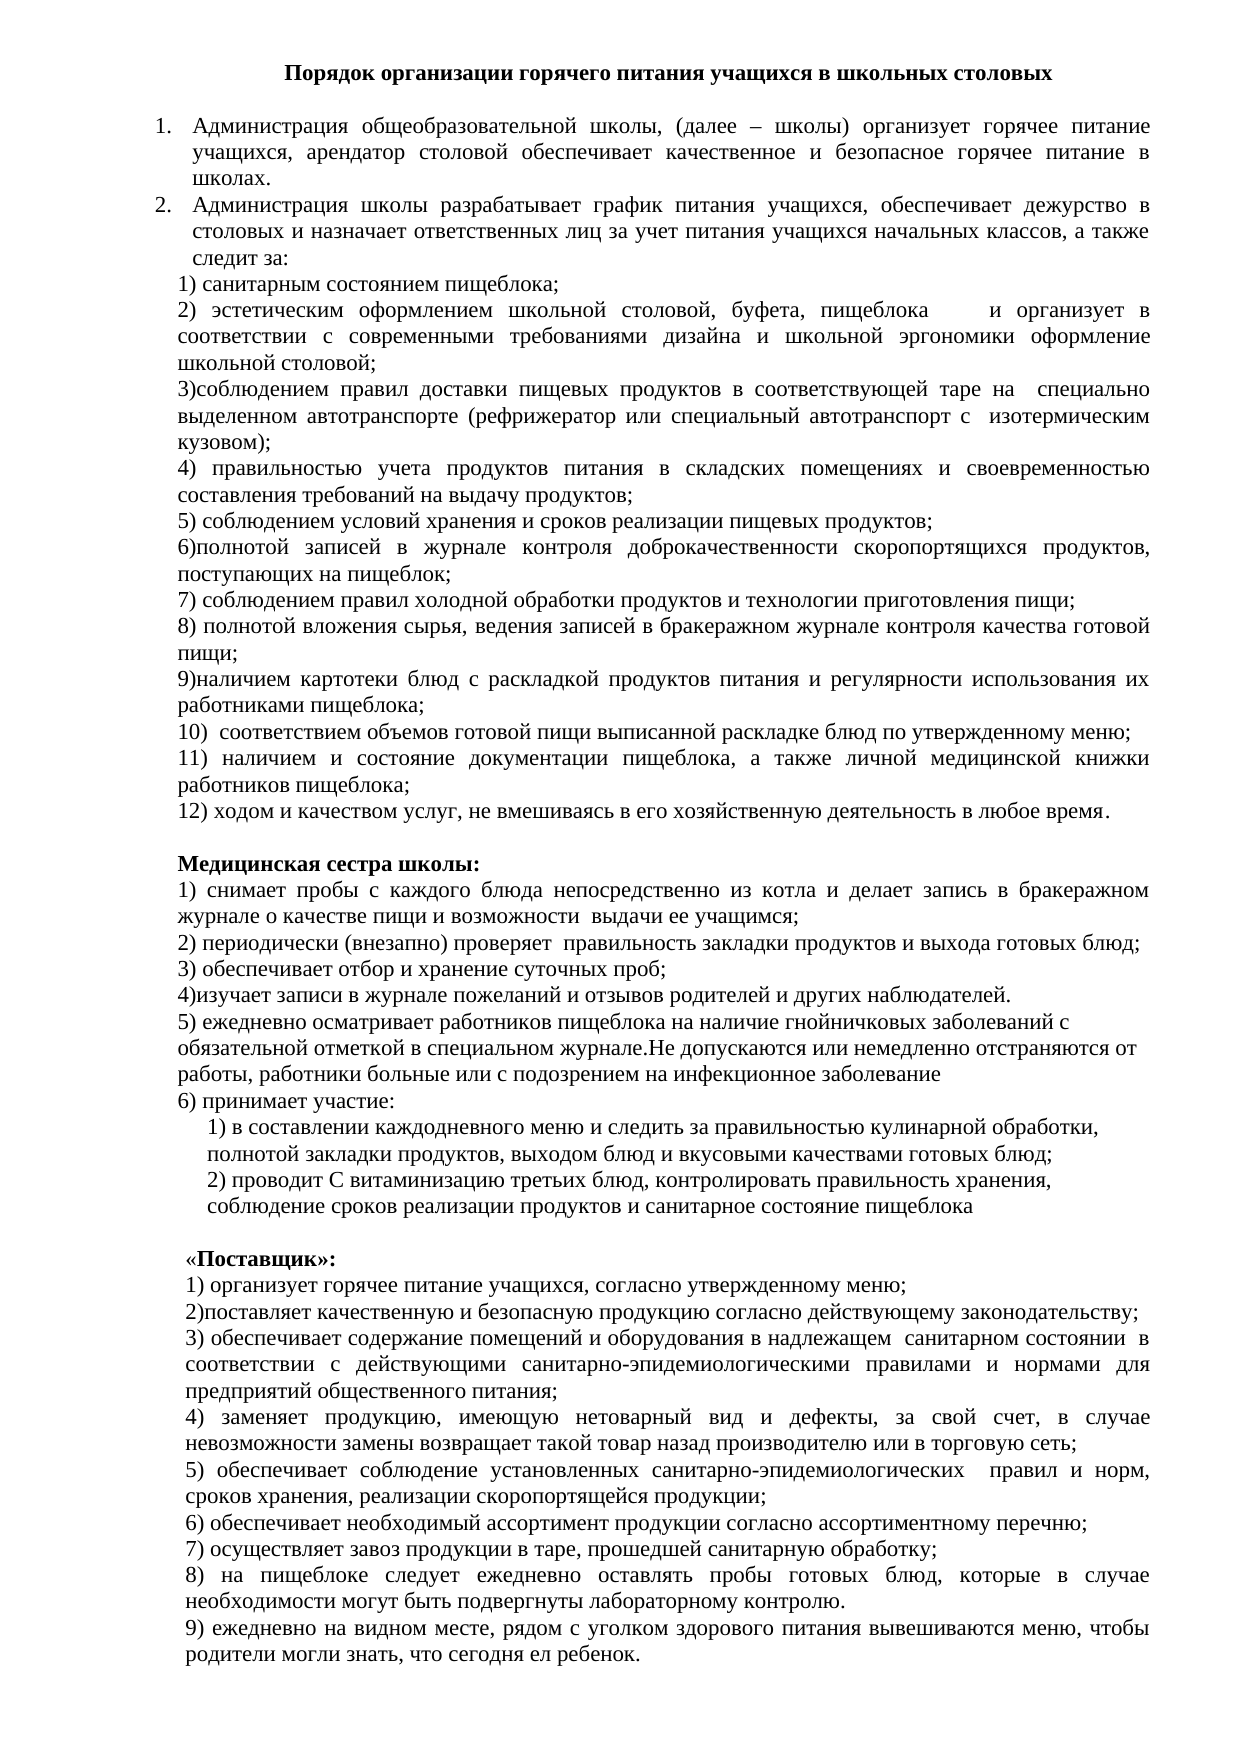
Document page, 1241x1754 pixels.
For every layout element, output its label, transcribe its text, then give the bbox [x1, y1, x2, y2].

text 3) обеспечивает отбор и хранение суточных проб; [177, 955, 1152, 981]
text 1) организует горячее питание учащихся, согласно утвержденному меню; [185, 1271, 1152, 1298]
text 6) обеспечивает необходимый ассортимент продукции согласно ассортиментному перечню; [185, 1508, 1152, 1535]
text 8) полнотой вложения сырья, ведения записей в бракеражном журнале контроля качества готовой пищи; [177, 612, 1152, 665]
text 7) соблюдением правил холодной обработки продуктов и технологии приготовления пищи; [177, 586, 1152, 612]
text 3) обеспечивает содержание помещений и оборудования в надлежащем санитарном состоянии в соответствии с действующими санитарно-эпидемиологическими правилами и нормами для предприятий общественного питания; [185, 1324, 1152, 1403]
text 9)наличием картотеки блюд с раскладкой продуктов питания и регулярности использования их работниками пищеблока; [177, 665, 1152, 718]
text 6)полнотой записей в журнале контроля доброкачественности скоропортящихся продуктов, поступающих на пищеблок; [177, 533, 1152, 586]
text Медицинская сестра школы: [148, 850, 1152, 876]
list Администрация школы разрабатывает график питания учащихся, обеспечивает дежурство в столовых и назначает ответственных лиц за учет питания учащихся начальных классов, а также следит за: [154, 191, 1152, 270]
text 11) наличием и состояние документации пищеблока, а также личной медицинской книжки работников пищеблока; [177, 744, 1152, 797]
text 2) эстетическим оформлением школьной столовой, буфета, пищеблока и организует в соответствии с современными требованиями дизайна и школьной эргономики оформление школьной столовой; [177, 296, 1152, 375]
text 9) ежедневно на видном месте, рядом с уголком здорового питания вывешиваются меню, чтобы родители могли знать, что сегодня ел ребенок. [185, 1614, 1152, 1667]
text 2) проводит С витаминизацию третьих блюд, контролировать правильность хранения, соблюдение сроков реализации продуктов и санитарное состояние пищеблока [207, 1166, 1152, 1219]
text 1) в составлении каждодневного меню и следить за правильностью кулинарной обработки, полнотой закладки продуктов, выходом блюд и вкусовыми качествами готовых блюд; [207, 1113, 1152, 1166]
text 1) снимает пробы с каждого блюда непосредственно из котла и делает запись в бракеражном журнале о качестве пищи и возможности выдачи ее учащимся; [177, 876, 1152, 929]
text «Поставщик»: [148, 1245, 1152, 1271]
text 5) ежедневно осматривает работников пищеблока на наличие гнойничковых заболеваний с обязательной отметкой в специальном журнале.Не допускаются или немедленно отстраняются от работы, работники больные или с подозрением на инфекционное заболевание [177, 1008, 1152, 1087]
text 2) периодически (внезапно) проверяет правильность закладки продуктов и выхода готовых блюд; [177, 929, 1152, 955]
text 7) осуществляет завоз продукции в таре, прошедшей санитарную обработку; [185, 1535, 1152, 1561]
list Администрация общеобразовательной школы, (далее – школы) организует горячее питание учащихся, арендатор столовой обеспечивает качественное и безопасное горячее питание в школах. [154, 112, 1152, 191]
text 3)соблюдением правил доставки пищевых продуктов в соответствующей таре на специально выделенном автотранспорте (рефрижератор или специальный автотранспорт с изотермическим кузовом); [177, 375, 1152, 454]
text 12) ходом и качеством услуг, не вмешиваясь в его хозяйственную деятельность в любое время. [177, 797, 1152, 823]
text 5) обеспечивает соблюдение установленных санитарно-эпидемиологических правил и норм, сроков хранения, реализации скоропортящейся продукции; [185, 1456, 1152, 1508]
text 10) соответствием объемов готовой пищи выписанной раскладке блюд по утвержденному меню; [177, 718, 1152, 744]
text 4) правильностью учета продуктов питания в складских помещениях и своевременностью составления требований на выдачу продуктов; [177, 454, 1152, 507]
text 4) заменяет продукцию, имеющую нетоварный вид и дефекты, за свой счет, в случае невозможности замены возвращает такой товар назад производителю или в торговую сеть; [185, 1403, 1152, 1456]
text 2)поставляет качественную и безопасную продукцию согласно действующему законодательству; [185, 1298, 1152, 1324]
text 4)изучает записи в журнале пожеланий и отзывов родителей и других наблюдателей. [177, 981, 1152, 1008]
text Порядок организации горячего питания учащихся в школьных столовых [185, 59, 1152, 85]
text 8) на пищеблоке следует ежедневно оставлять пробы готовых блюд, которые в случае необходимости могут быть подвергнуты лабораторному контролю. [185, 1561, 1152, 1614]
text 5) соблюдением условий хранения и сроков реализации пищевых продуктов; [177, 507, 1152, 533]
text 6) принимает участие: [177, 1087, 1152, 1113]
text 1) санитарным состоянием пищеблока; [177, 270, 1152, 296]
